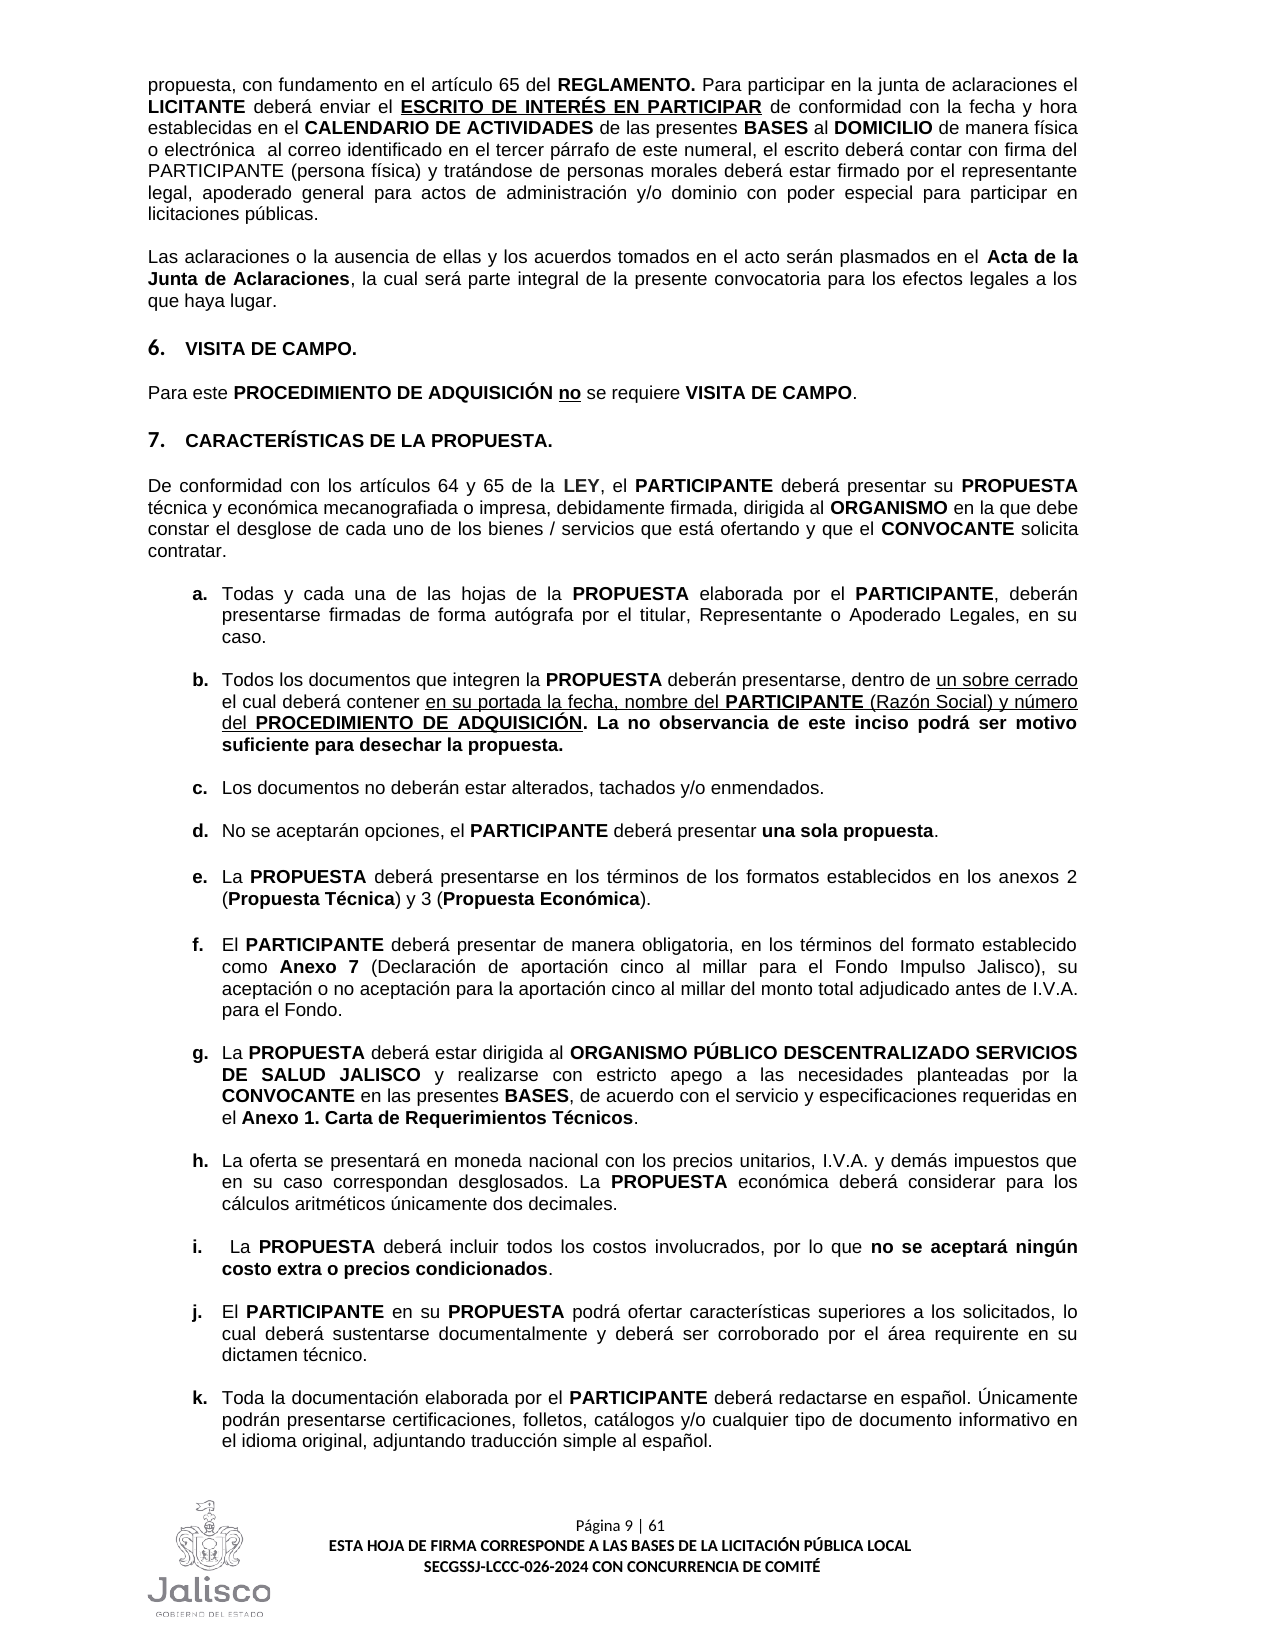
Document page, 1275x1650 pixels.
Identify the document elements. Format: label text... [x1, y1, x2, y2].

list Los documentos no deberán estar alterados, tachados y/o enmendados. [192, 777, 1078, 798]
list Toda la documentación elaborada por el PARTICIPANTE deberá redactarse en español. Únicamente podrán presentarse certificaciones, folletos, catálogos y/o cualquier tipo de documento informativo en el idioma original, adjuntando traducción simple al español. [192, 1387, 1078, 1452]
text Las aclaraciones o la ausencia de ellas y los acuerdos tomados en el acto serán plasmados en el Acta de la Junta de Aclaraciones, la cual será parte integral de la presente convocatoria para los efectos legales a los que haya lugar. [148, 246, 1078, 311]
list VISITA DE CAMPO. [148, 333, 1078, 361]
text Para este PROCEDIMIENTO DE ADQUISICIÓN no se requiere VISITA DE CAMPO. [148, 382, 1078, 404]
list No se aceptarán opciones, el PARTICIPANTE deberá presentar una sola propuesta. [192, 820, 1078, 841]
list Todos los documentos que integren la PROPUESTA deberán presentarse, dentro de un sobre cerrado el cual deberá contener en su portada la fecha, nombre del PARTICIPANTE (Razón Social) y número del PROCEDIMIENTO DE ADQUISICIÓN. La no observancia de este inciso podrá ser motivo suficiente para desechar la propuesta. [192, 669, 1078, 755]
list La PROPUESTA deberá presentarse en los términos de los formatos establecidos en los anexos 2 (Propuesta Técnica) y 3 (Propuesta Económica). [192, 866, 1078, 909]
list El PARTICIPANTE deberá presentar de manera obligatoria, en los términos del formato establecido como Anexo 7 (Declaración de aportación cinco al millar para el Fondo Impulso Jalisco), su aceptación o no aceptación para la aportación cinco al millar del monto total adjudicado antes de I.V.A. para el Fondo. [192, 934, 1078, 1020]
text De conformidad con los artículos 64 y 65 de la LEY, el PARTICIPANTE deberá presentar su PROPUESTA técnica y económica mecanografiada o impresa, debidamente firmada, dirigida al ORGANISMO en la que debe constar el desglose de cada uno de los bienes / servicios que está ofertando y que el CONVOCANTE solicita contratar. [148, 475, 1078, 561]
list La oferta se presentará en moneda nacional con los precios unitarios, I.V.A. y demás impuestos que en su caso correspondan desglosados. La PROPUESTA económica deberá considerar para los cálculos aritméticos únicamente dos decimales. [192, 1150, 1078, 1214]
list La PROPUESTA deberá incluir todos los costos involucrados, por lo que no se aceptará ningún costo extra o precios condicionados. [192, 1236, 1078, 1279]
list La PROPUESTA deberá estar dirigida al ORGANISMO PÚBLICO DESCENTRALIZADO SERVICIOS DE SALUD JALISCO y realizarse con estricto apego a las necesidades planteadas por la CONVOCANTE en las presentes BASES, de acuerdo con el servicio y especificaciones requeridas en el Anexo 1. Carta de Requerimientos Técnicos. [192, 1042, 1078, 1128]
list Todas y cada una de las hojas de la PROPUESTA elaborada por el PARTICIPANTE, deberán presentarse firmadas de forma autógrafa por el titular, Representante o Apoderado Legales, en su caso. [192, 583, 1078, 647]
picture [147, 1500, 271, 1617]
list El PARTICIPANTE en su PROPUESTA podrá ofertar características superiores a los solicitados, lo cual deberá sustentarse documentalmente y deberá ser corroborado por el área requirente en su dictamen técnico. [192, 1301, 1078, 1365]
list CARACTERÍSTICAS DE LA PROPUESTA. [148, 425, 1078, 453]
